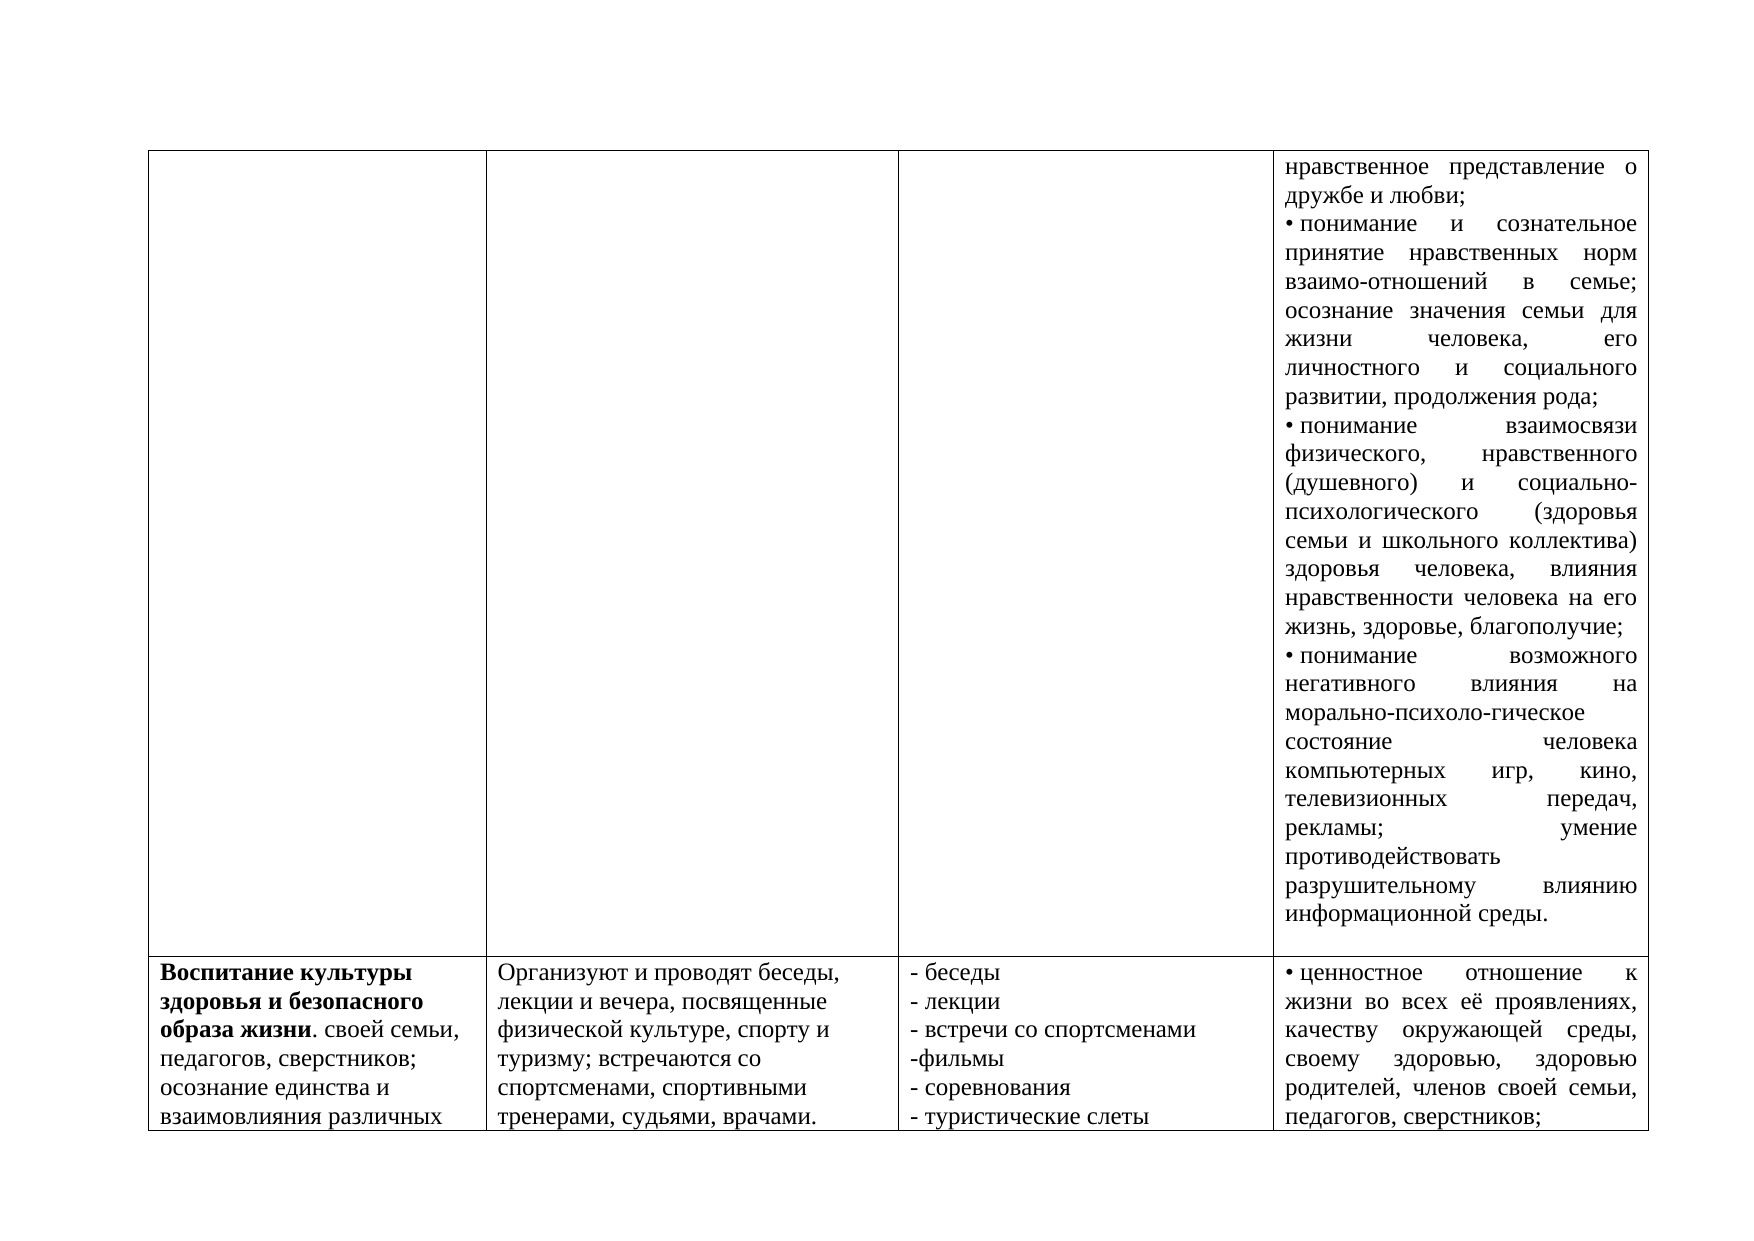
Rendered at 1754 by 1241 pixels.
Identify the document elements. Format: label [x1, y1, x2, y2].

table_cell [487, 151, 898, 956]
table_cell [899, 957, 1273, 1129]
table_cell [899, 151, 1273, 956]
table_cell [1274, 151, 1648, 956]
table_cell [1274, 957, 1648, 1129]
table_cell [149, 957, 486, 1129]
table_cell [149, 151, 486, 956]
table_cell [487, 957, 898, 1129]
